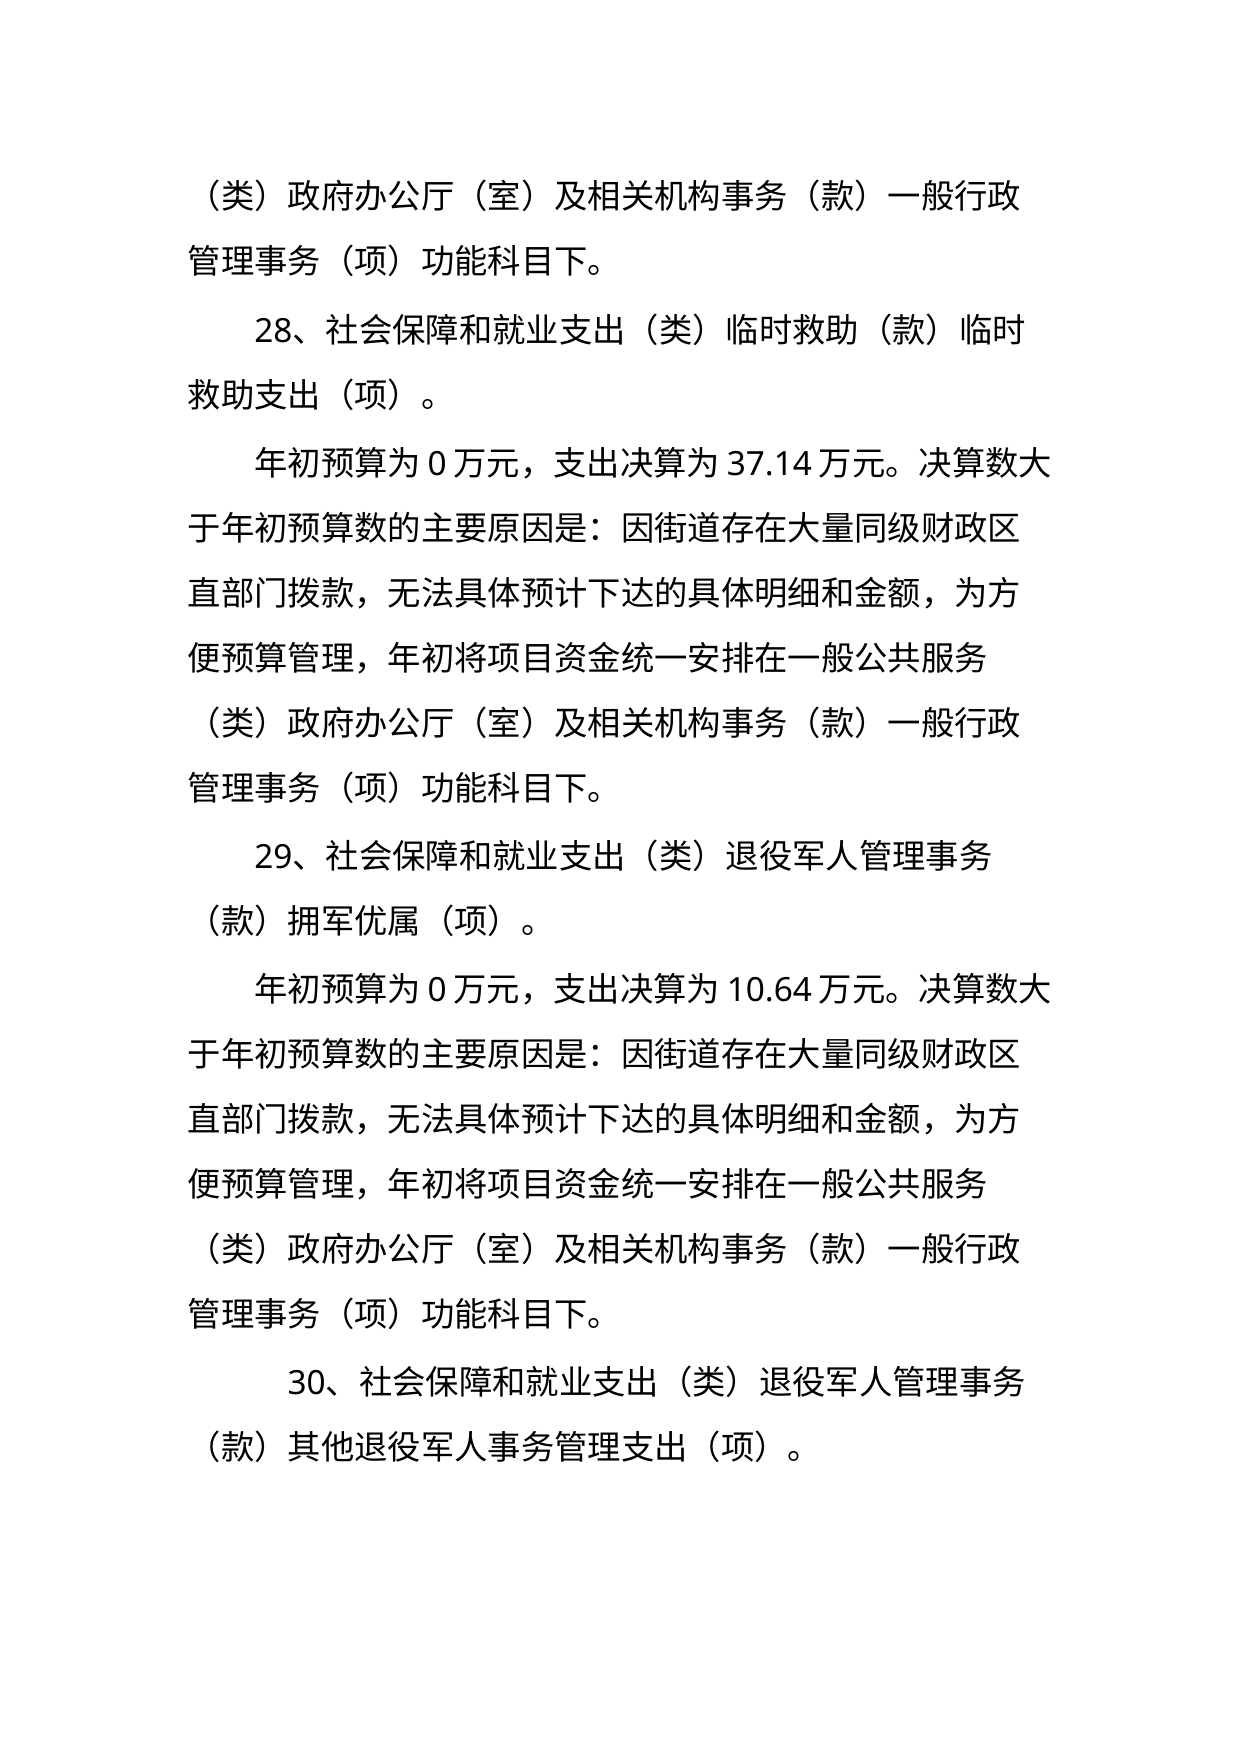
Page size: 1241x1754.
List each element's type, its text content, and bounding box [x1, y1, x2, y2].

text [187, 162, 1053, 292]
text 年初预算为0万元，支出决算为10.64万元。决算数大于年初预算数的主要原因是：因街道存在大量同级财政区直部门拨款，无法具体预计下达的具体明细和金额，为方便预算管理，年初将项目资金统一安排在一般公共服务（类）政府办公厅（室）及相关机构事务（款）一般行政管理事务（项）功能科目下。 [187, 954, 1053, 1344]
text 28、社会保障和就业支出（类）临时救助（款）临时救助支出（项）。 [187, 295, 1053, 425]
text 30、社会保障和就业支出（类）退役军人管理事务（款）其他退役军人事务管理支出（项）。 [187, 1348, 1053, 1478]
text 年初预算为0万元，支出决算为37.14万元。决算数大于年初预算数的主要原因是：因街道存在大量同级财政区直部门拨款，无法具体预计下达的具体明细和金额，为方便预算管理，年初将项目资金统一安排在一般公共服务（类）政府办公厅（室）及相关机构事务（款）一般行政管理事务（项）功能科目下。 [187, 428, 1053, 818]
text 29、社会保障和就业支出（类）退役军人管理事务（款）拥军优属（项）。 [187, 821, 1053, 951]
